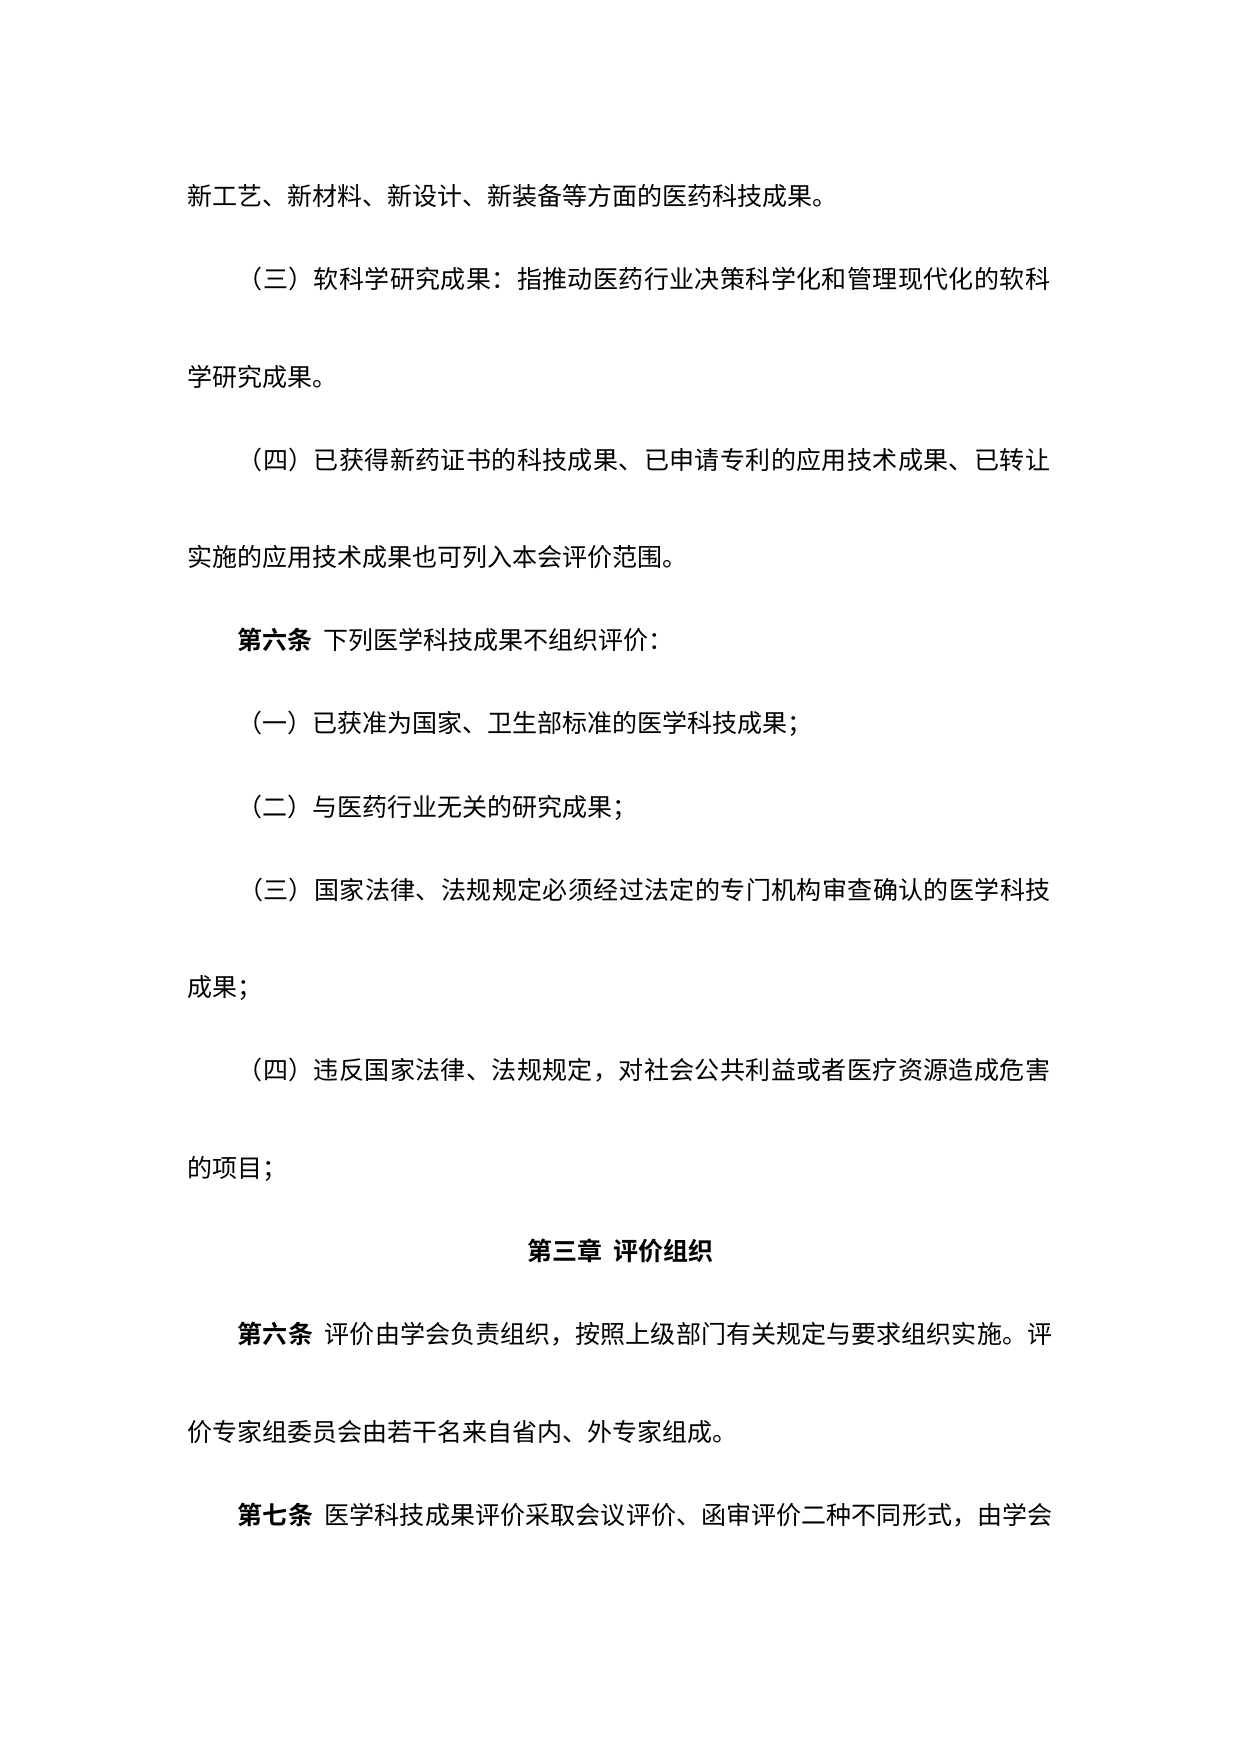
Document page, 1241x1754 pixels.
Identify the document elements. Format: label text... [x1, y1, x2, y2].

text 第六条 下列医学科技成果不组织评价： [187, 606, 1053, 671]
text （三）国家法律、法规规定必须经过法定的专门机构审查确认的医学科技成果； [187, 856, 1053, 1018]
text （四）已获得新药证书的科技成果、已申请专利的应用技术成果、已转让实施的应用技术成果也可列入本会评价范围。 [187, 426, 1053, 588]
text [187, 1481, 1053, 1546]
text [187, 162, 1053, 227]
text （二）与医药行业无关的研究成果； [187, 773, 1053, 838]
text （一）已获准为国家、卫生部标准的医学科技成果； [187, 689, 1053, 754]
text 第三章 评价组织 [187, 1217, 1053, 1282]
text （三）软科学研究成果：指推动医药行业决策科学化和管理现代化的软科学研究成果。 [187, 245, 1053, 408]
text （四）违反国家法律、法规规定，对社会公共利益或者医疗资源造成危害的项目； [187, 1036, 1053, 1199]
text 第六条 评价由学会负责组织，按照上级部门有关规定与要求组织实施。评价专家组委员会由若干名来自省内、外专家组成。 [187, 1300, 1053, 1463]
